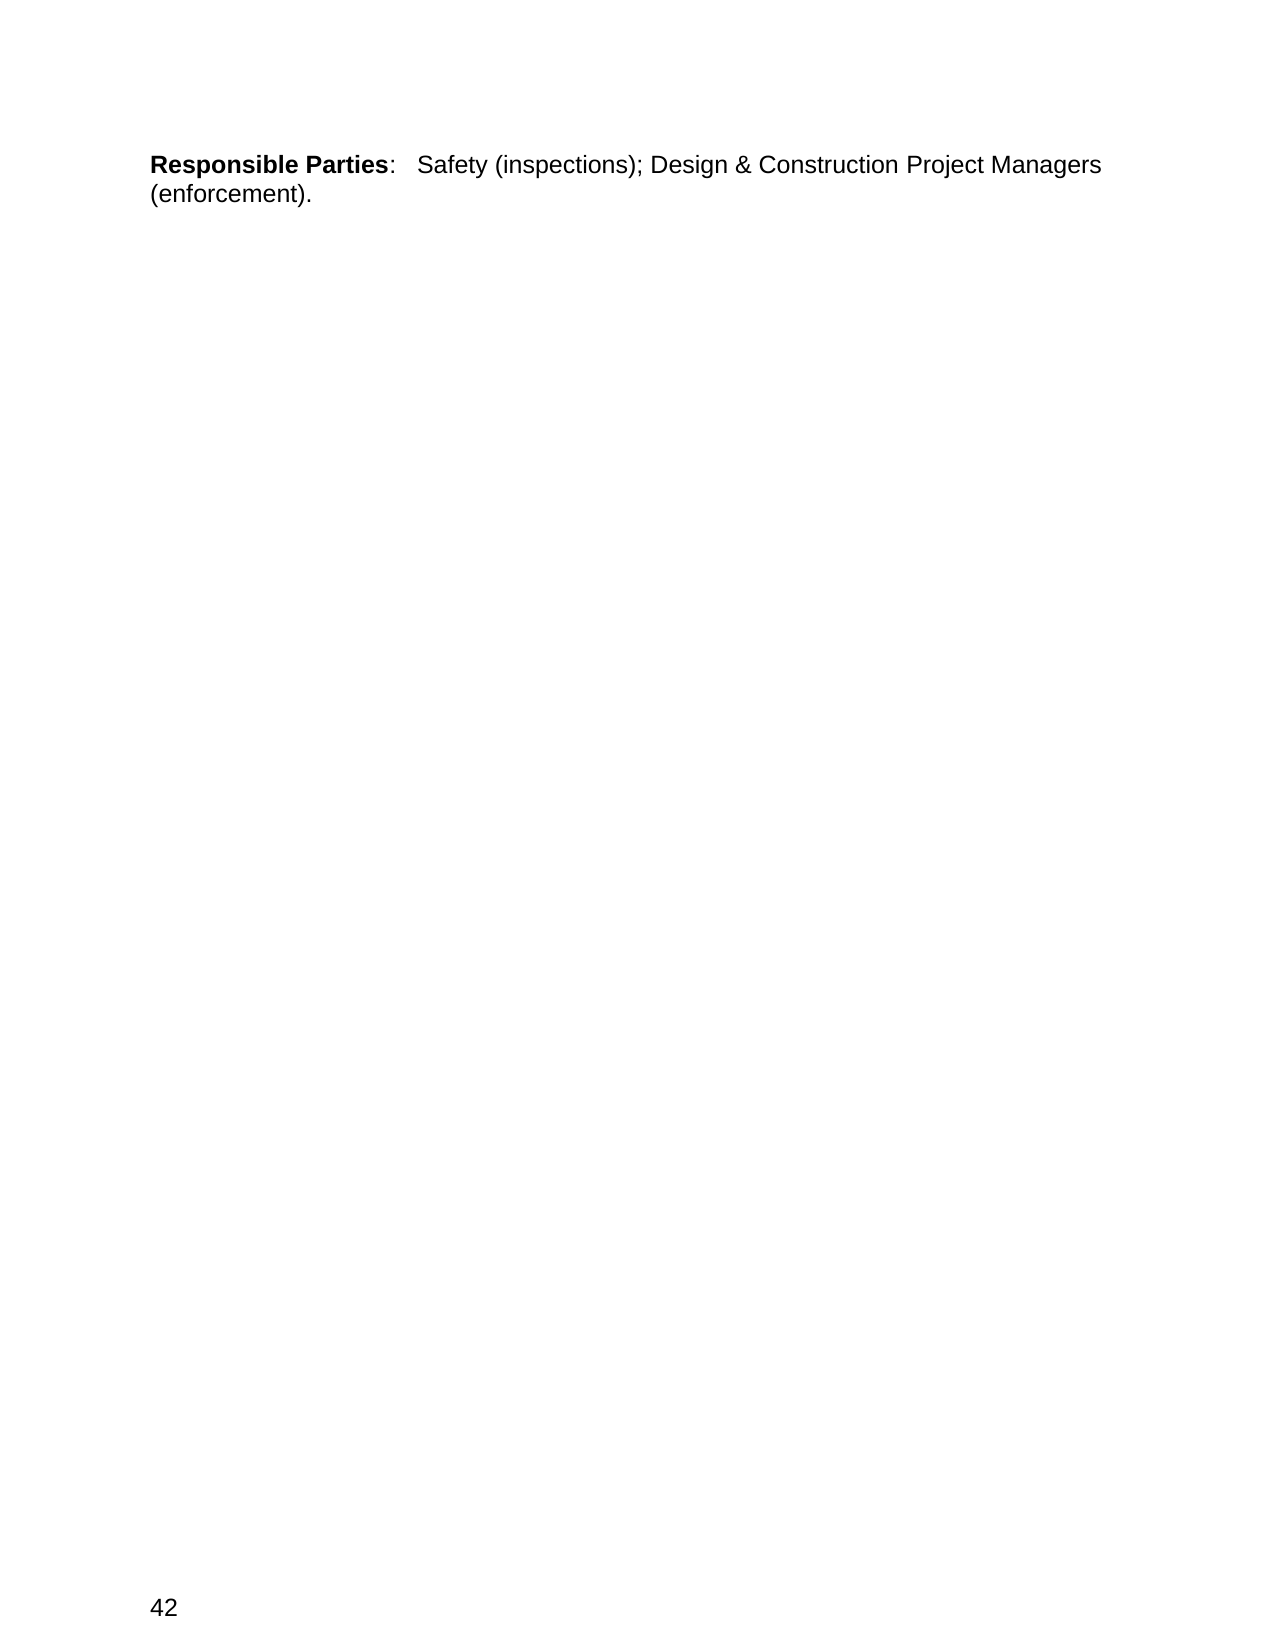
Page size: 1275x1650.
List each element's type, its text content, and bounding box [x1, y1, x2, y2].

text Responsible Parties: Safety (inspections); Design & Construction Project Managers (enforcement). [150, 150, 1125, 207]
